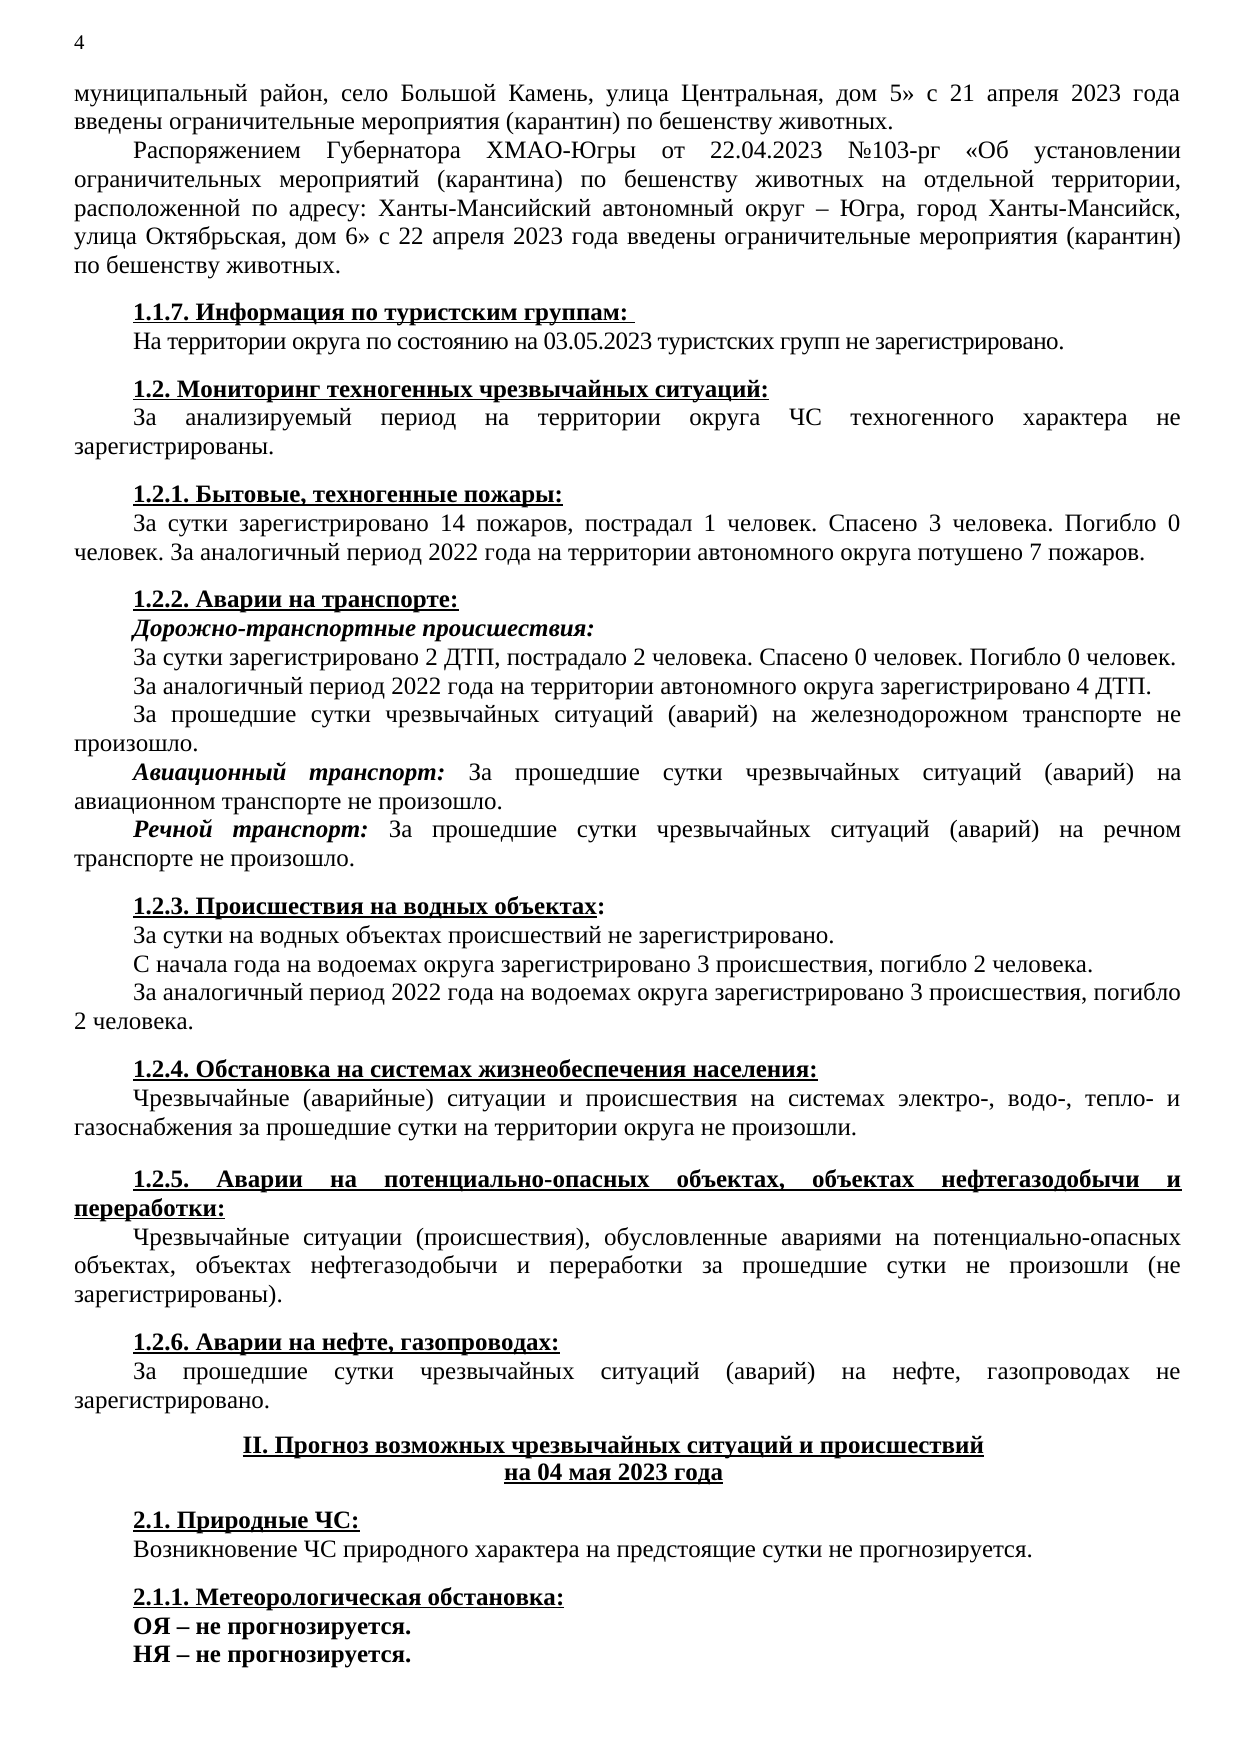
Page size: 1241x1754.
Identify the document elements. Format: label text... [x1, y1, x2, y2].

text Дорожно-транспортные происшествия: [74, 613, 1182, 642]
text Чрезвычайные ситуации (происшествия), обусловленные авариями на потенциально-опасных объектах, объектах нефтегазодобычи и переработки за прошедшие сутки не произошли (не зарегистрированы). [74, 1222, 1182, 1308]
text 1.1.7. Информация по туристским группам: [74, 297, 1182, 326]
text За сутки зарегистрировано 14 пожаров, пострадал 1 человек. Спасено 3 человека. Погибло 0 человек. За аналогичный период 2022 года на территории автономного округа потушено 7 пожаров. [74, 508, 1182, 565]
text За сутки зарегистрировано 2 ДТП, пострадало 2 человека. Спасено 0 человек. Погибло 0 человек. [74, 642, 1182, 671]
text За аналогичный период 2022 года на территории автономного округа зарегистрировано 4 ДТП. [74, 671, 1182, 699]
text Распоряжением Губернатора ХМАО-Югры от 22.04.2023 №103-рг «Об установлении ограничительных мероприятий (карантина) по бешенству животных на отдельной территории, расположенной по адресу: Ханты-Мансийский автономный округ – Югра, город Ханты-Мансийск, улица Октябрьская, дом 6» с 22 апреля 2023 года введены ограничительные мероприятия (карантин) по бешенству животных. [74, 135, 1182, 279]
text С начала года на водоемах округа зарегистрировано 3 происшествия, погибло 2 человека. [74, 949, 1182, 977]
text 1.2.5. Аварии на потенциально-опасных объектах, объектах нефтегазодобычи и переработки: [74, 1164, 1182, 1222]
text 1.2.3. Происшествия на водных объектах: [74, 891, 1182, 920]
text 1.2. Мониторинг техногенных чрезвычайных ситуаций: [74, 374, 1182, 402]
text на 04 мая 2023 года [74, 1459, 1153, 1486]
text 1.2.4. Обстановка на системах жизнеобеспечения населения: [74, 1054, 1182, 1083]
text ОЯ – не прогнозируется. [74, 1611, 1182, 1639]
text НЯ – не прогнозируется. [74, 1639, 1182, 1668]
text 1.2.6. Аварии на нефте, газопроводах: [74, 1327, 1182, 1356]
text За прошедшие сутки чрезвычайных ситуаций (аварий) на нефте, газопроводах не зарегистрировано. [74, 1356, 1182, 1413]
text Чрезвычайные (аварийные) ситуации и происшествия на системах электро-, водо-, тепло- и газоснабжения за прошедшие сутки на территории округа не произошли. [74, 1083, 1182, 1140]
text Возникновение ЧС природного характера на предстоящие сутки не прогнозируется. [74, 1534, 1153, 1563]
text Речной транспорт: За прошедшие сутки чрезвычайных ситуаций (аварий) на речном транспорте не произошло. [74, 814, 1182, 872]
text 1.2.1. Бытовые, техногенные пожары: [74, 479, 1182, 508]
text Авиационный транспорт: За прошедшие сутки чрезвычайных ситуаций (аварий) на авиационном транспорте не произошло. [74, 757, 1182, 814]
text На территории округа по состоянию на 03.05.2023 туристских групп не зарегистрировано. [74, 326, 1182, 354]
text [74, 78, 1182, 135]
text За аналогичный период 2022 года на водоемах округа зарегистрировано 3 происшествия, погибло 2 человека. [74, 977, 1182, 1035]
text II. Прогноз возможных чрезвычайных ситуаций и происшествий [74, 1432, 1153, 1459]
text За сутки на водных объектах происшествий не зарегистрировано. [74, 920, 1182, 949]
text За прошедшие сутки чрезвычайных ситуаций (аварий) на железнодорожном транспорте не произошло. [74, 699, 1182, 757]
text 2.1.1. Метеорологическая обстановка: [74, 1582, 1153, 1611]
text 1.2.2. Аварии на транспорте: [74, 584, 1182, 613]
text 2.1. Природные ЧС: [74, 1505, 1153, 1534]
text За анализируемый период на территории округа ЧС техногенного характера не зарегистрированы. [74, 402, 1182, 460]
